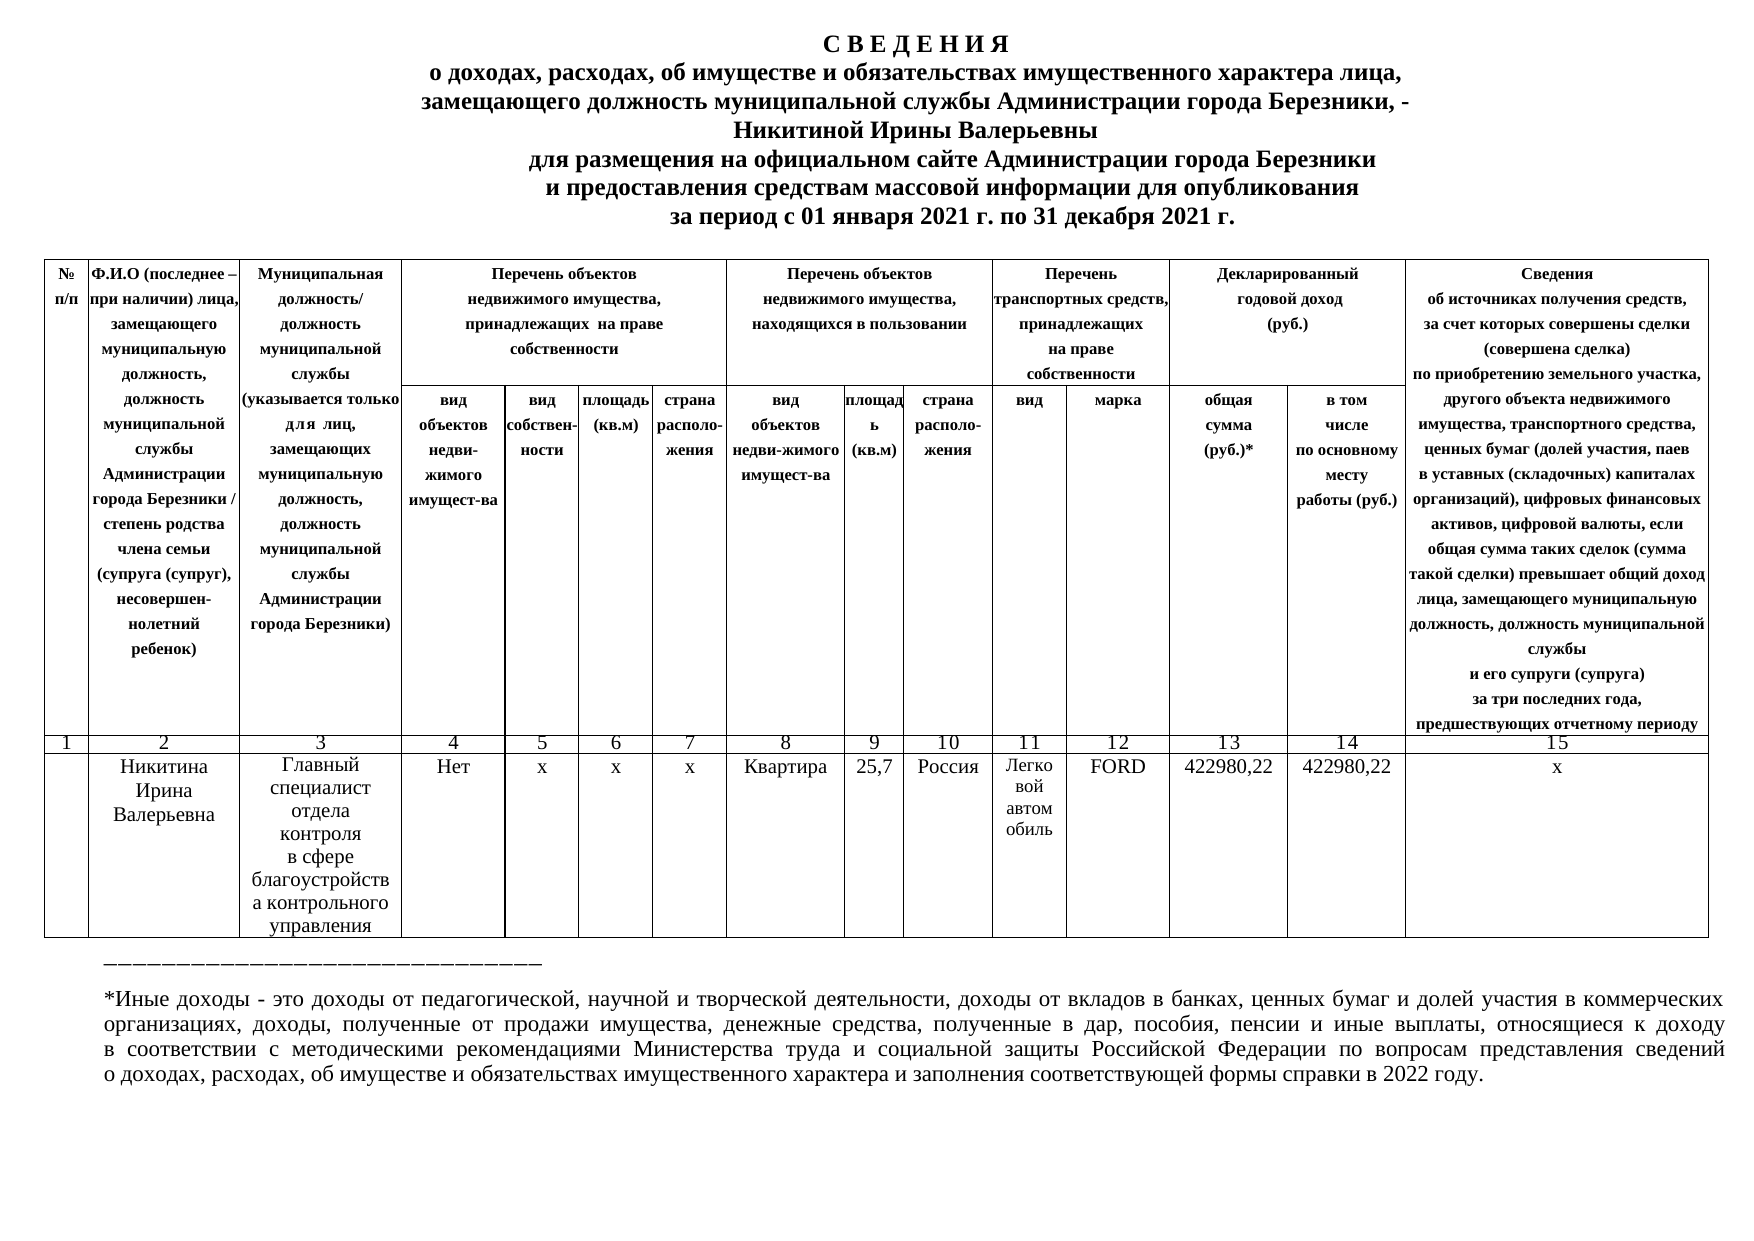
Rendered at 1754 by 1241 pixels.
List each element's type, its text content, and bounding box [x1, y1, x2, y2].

table_cell 13 [1170, 736, 1287, 752]
table_cell вид объектов недви-жимого имущест-ва [727, 386, 844, 735]
table_cell 5 [506, 736, 578, 752]
text для размещения на официальном сайте Администрации города Березники [103, 144, 1728, 172]
table_cell х [1406, 754, 1708, 937]
table_cell 11 [993, 736, 1066, 752]
table_cell 6 [579, 736, 652, 752]
table_cell Легковой автомобиль [993, 754, 1066, 937]
table_cell х [506, 754, 578, 937]
table_header Перечень объектов недвижимого имущества, принадлежащих на праве собственности [402, 260, 726, 385]
table_header Перечень объектов недвижимого имущества, находящихся в пользовании [727, 260, 992, 385]
table_header Перечень транспортных средств, принадлежащих на праве собственности [993, 260, 1169, 385]
table_cell 14 [1288, 736, 1405, 752]
table_cell 12 [1067, 736, 1169, 752]
table_cell 422980,22 [1170, 754, 1287, 937]
text *Иные доходы - это доходы от педагогической, научной и творческой деятельности, доходы от вкладов в банках, ценных бумаг и долей участия в коммерческих организациях, доходы, полученные от продажи имущества, денежные средства, полученные в дар, пособия, пенсии и иные выплаты, относящиеся к доходу в соответствии с методическими рекомендациями Министерства труда и социальной защиты Российской Федерации по вопросам представления сведений о доходах, расходах, об имуществе и обязательствах имущественного характера и заполнения соответствующей формы справки в 2022 году. [103, 986, 1728, 1086]
table_cell Нет [402, 754, 504, 937]
table_cell 8 [727, 736, 844, 752]
table_cell в том числе по основному месту работы (руб.) [1288, 386, 1405, 735]
table_cell Никитина Ирина Валерьевна [89, 754, 239, 937]
text и предоставления средствам массовой информации для опубликования [103, 172, 1728, 201]
text ______________________________ [103, 938, 1728, 968]
table_cell 2 [89, 736, 239, 752]
table_cell 3 [240, 736, 401, 752]
table_header Сведения об источниках получения средств, за счет которых совершены сделки (совершена сделка) по приобретению земельного участка, другого объекта недвижимого имущества, транспортного средства, ценных бумаг (долей участия, паев в уставных (складочных) капиталах организаций), цифровых финансовых активов, цифровой валюты, если общая сумма таких сделок (сумма такой сделки) превышает общий доход лица, замещающего муниципальную должность, должность муниципальной службы и его супруги (супруга) за три последних года, предшествующих отчетному периоду [1406, 260, 1708, 735]
text замещающего должность муниципальной службы Администрации города Березники, - [103, 86, 1728, 115]
table_cell Квартира [727, 754, 844, 937]
table_cell марка [1067, 386, 1169, 735]
table_cell Главный специалист отдела контроля в сфере благоустройства контрольного управления [240, 754, 401, 937]
table_cell х [653, 754, 726, 937]
table_cell площадь (кв.м) [845, 386, 903, 735]
table_cell 10 [904, 736, 992, 752]
table_cell 15 [1406, 736, 1708, 752]
table_cell страна располо-жения [904, 386, 992, 735]
table_header Муниципальная должность/ должность муниципальной службы (указывается только для лиц, замещающих муниципальную должность, должность муниципальной службы Администрации города Березники) [240, 260, 401, 735]
table_cell площадь (кв.м) [579, 386, 652, 735]
table_header Ф.И.О (последнее – при наличии) лица, замещающего муниципальную должность, должность муниципальной службы Администрации города Березники / степень родства члена семьи (супруга (супруг), несовершен-нолетний ребенок) [89, 260, 239, 735]
text за период с 01 января 2021 г. по 31 декабря 2021 г. [103, 201, 1728, 230]
table_cell 25,7 [845, 754, 903, 937]
table_cell вид собствен-ности [506, 386, 578, 735]
table_header № п/п [45, 260, 88, 735]
table_cell общая сумма (руб.)* [1170, 386, 1287, 735]
table_cell 4 [402, 736, 504, 752]
table_cell 9 [845, 736, 903, 752]
table_cell Россия [904, 754, 992, 937]
table_cell х [579, 754, 652, 937]
table_cell 1 [45, 736, 88, 752]
text Никитиной Ирины Валерьевны [103, 115, 1728, 144]
table_cell [45, 754, 88, 937]
table_cell FORD [1067, 754, 1169, 937]
table_cell вид [993, 386, 1066, 735]
text о доходах, расходах, об имуществе и обязательствах имущественного характера лица, [103, 57, 1728, 86]
table_cell вид объектов недви-жимого имущест-ва [402, 386, 504, 735]
text С В Е Д Е Н И Я [103, 29, 1728, 57]
table_cell 7 [653, 736, 726, 752]
table_cell страна располо-жения [653, 386, 726, 735]
table_header Декларированный годовой доход (руб.) [1170, 260, 1405, 385]
table_cell 422980,22 [1288, 754, 1405, 937]
